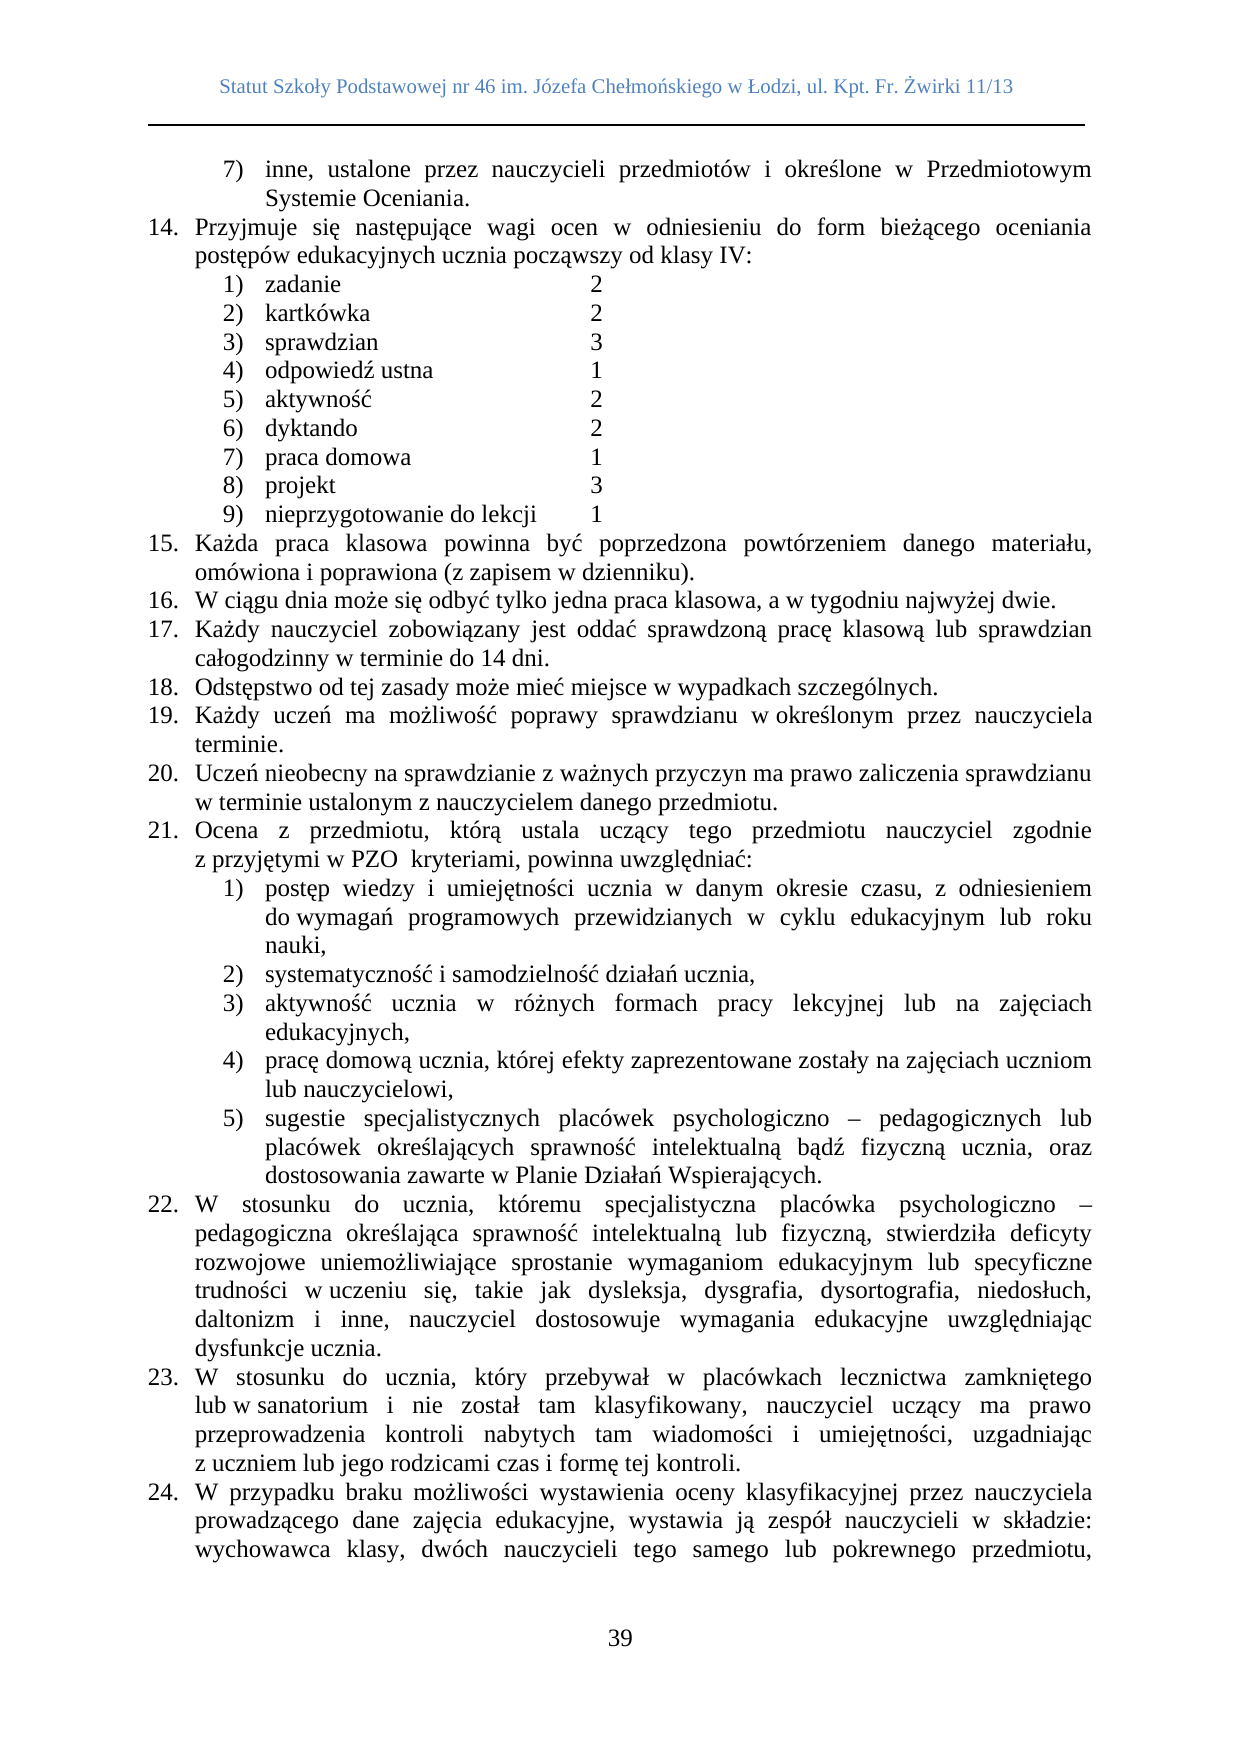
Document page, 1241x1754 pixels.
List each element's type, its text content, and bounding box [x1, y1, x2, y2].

list postęp wiedzy i umiejętności ucznia w danym okresie czasu, z odniesieniem do wymagań programowych przewidzianych w cyklu edukacyjnym lub roku nauki, [223, 873, 1093, 959]
list praca domowa 1 [223, 442, 1093, 471]
list dyktando 2 [223, 413, 1093, 442]
list kartkówka 2 [223, 298, 1093, 327]
list inne, ustalone przez nauczycieli przedmiotów i określone w Przedmiotowym Systemie Oceniania. [223, 154, 1093, 212]
list zadanie 2 [223, 269, 1093, 298]
list W ciągu dnia może się odbyć tylko jedna praca klasowa, a w tygodniu najwyżej dwie. [148, 586, 1093, 614]
list Uczeń nieobecny na sprawdzianie z ważnych przyczyn ma prawo zaliczenia sprawdzianu w terminie ustalonym z nauczycielem danego przedmiotu. [148, 758, 1093, 816]
list W stosunku do ucznia, który przebywał w placówkach lecznictwa zamkniętego lub w sanatorium i nie został tam klasyfikowany, nauczyciel uczący ma prawo przeprowadzenia kontroli nabytych tam wiadomości i umiejętności, uzgadniając z uczniem lub jego rodzicami czas i formę tej kontroli. [148, 1362, 1093, 1477]
list sugestie specjalistycznych placówek psychologiczno – pedagogicznych lub placówek określających sprawność intelektualną bądź fizyczną ucznia, oraz dostosowania zawarte w Planie Działań Wspierających. [223, 1103, 1093, 1189]
list Każdy uczeń ma możliwość poprawy sprawdzianu w określonym przez nauczyciela terminie. [148, 701, 1093, 758]
list Odstępstwo od tej zasady może mieć miejsce w wypadkach szczególnych. [148, 672, 1093, 701]
list Każda praca klasowa powinna być poprzedzona powtórzeniem danego materiału, omówiona i poprawiona (z zapisem w dzienniku). [148, 528, 1093, 586]
list nieprzygotowanie do lekcji 1 [223, 499, 1093, 528]
list aktywność 2 [223, 384, 1093, 413]
list Ocena z przedmiotu, którą ustala uczący tego przedmiotu nauczyciel zgodnie z przyjętymi w PZO kryteriami, powinna uwzględniać: [148, 816, 1093, 873]
list odpowiedź ustna 1 [223, 356, 1093, 384]
list Każdy nauczyciel zobowiązany jest oddać sprawdzoną pracę klasową lub sprawdzian całogodzinny w terminie do 14 dni. [148, 614, 1093, 672]
list systematyczność i samodzielność działań ucznia, [223, 959, 1093, 988]
list W stosunku do ucznia, któremu specjalistyczna placówka psychologiczno – pedagogiczna określająca sprawność intelektualną lub fizyczną, stwierdziła deficyty rozwojowe uniemożliwiające sprostanie wymaganiom edukacyjnym lub specyficzne trudności w uczeniu się, takie jak dysleksja, dysgrafia, dysortografia, niedosłuch, daltonizm i inne, nauczyciel dostosowuje wymagania edukacyjne uwzględniając dysfunkcje ucznia. [148, 1189, 1093, 1362]
list sprawdzian 3 [223, 327, 1093, 356]
list aktywność ucznia w różnych formach pracy lekcyjnej lub na zajęciach edukacyjnych, [223, 988, 1093, 1046]
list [148, 1477, 1093, 1563]
list pracę domową ucznia, której efekty zaprezentowane zostały na zajęciach uczniom lub nauczycielowi, [223, 1046, 1093, 1103]
list Przyjmuje się następujące wagi ocen w odniesieniu do form bieżącego oceniania postępów edukacyjnych ucznia począwszy od klasy IV: [148, 212, 1093, 269]
list projekt 3 [223, 471, 1093, 499]
